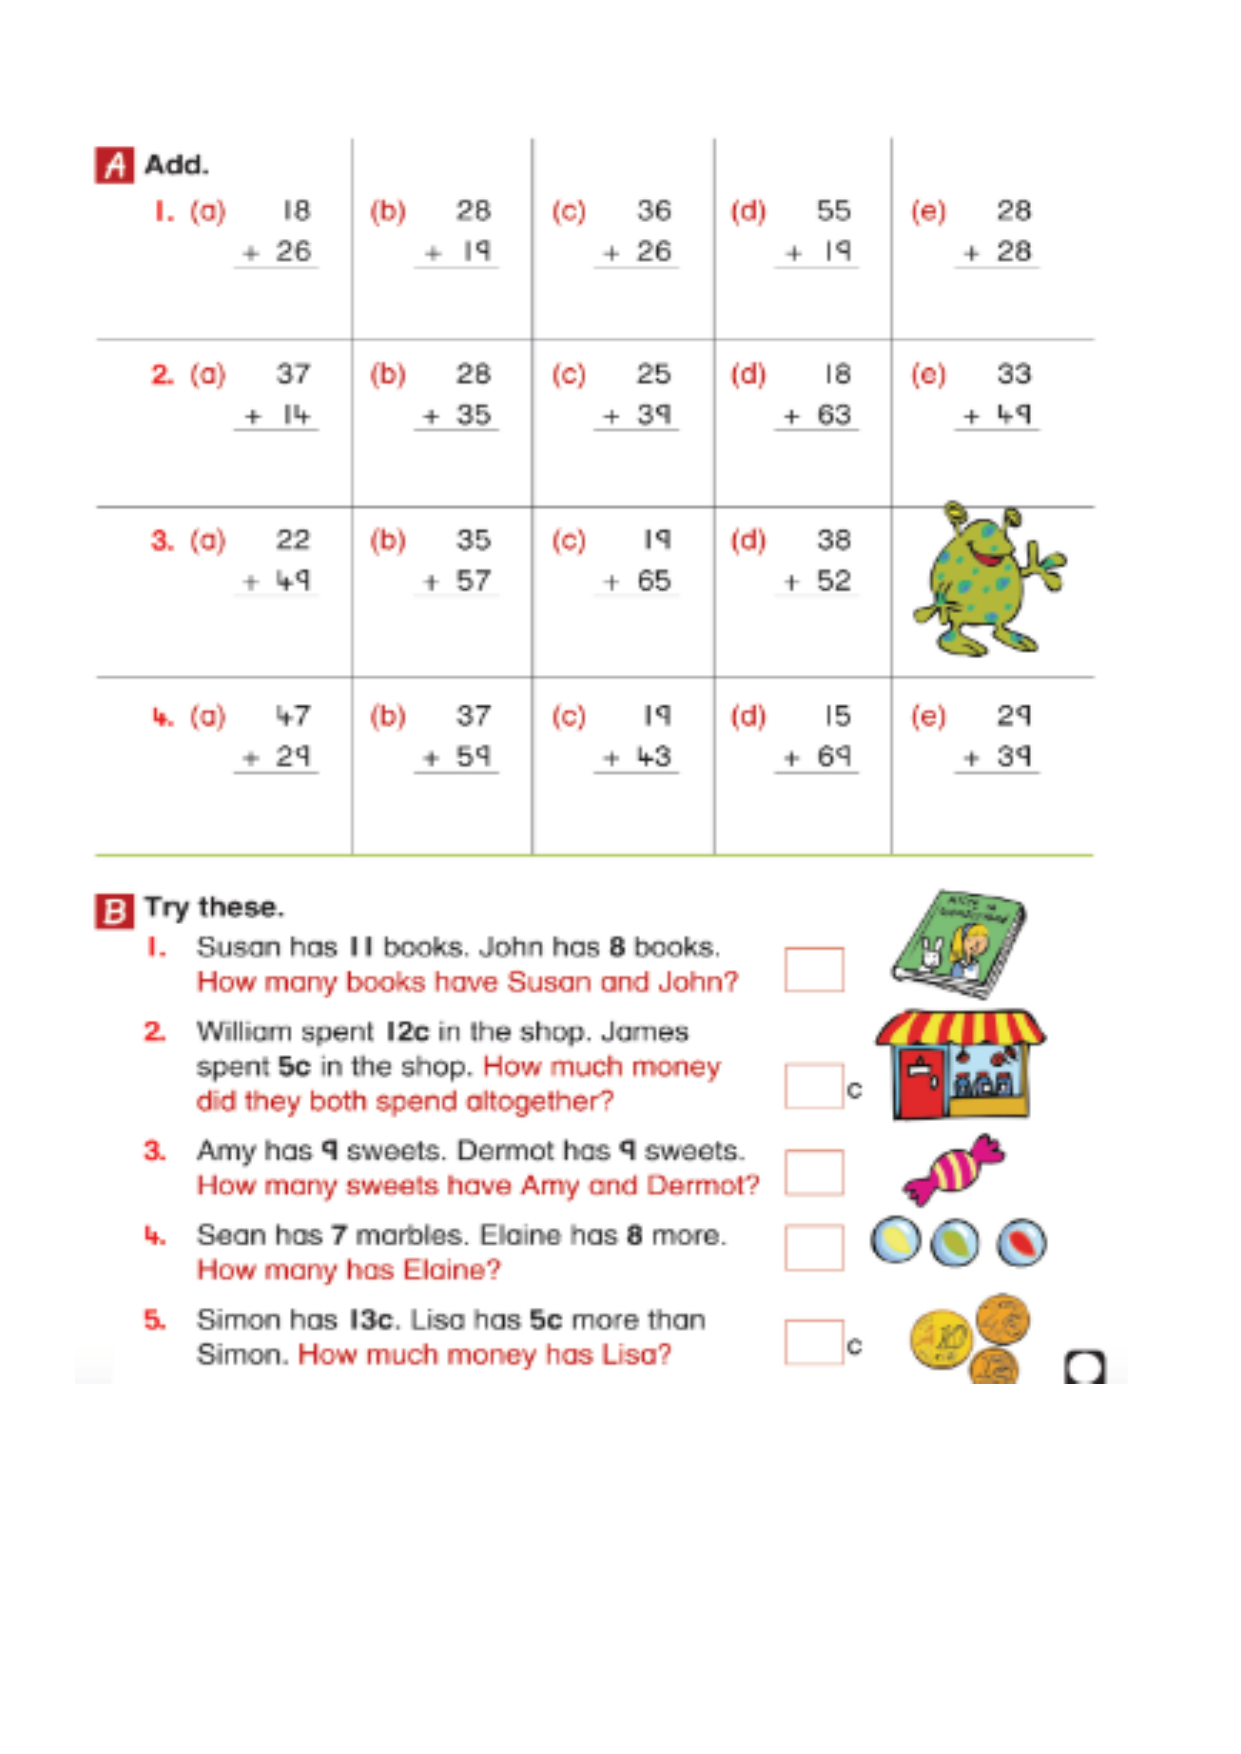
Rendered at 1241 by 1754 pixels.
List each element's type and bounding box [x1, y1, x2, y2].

picture [75, 121, 1128, 1384]
